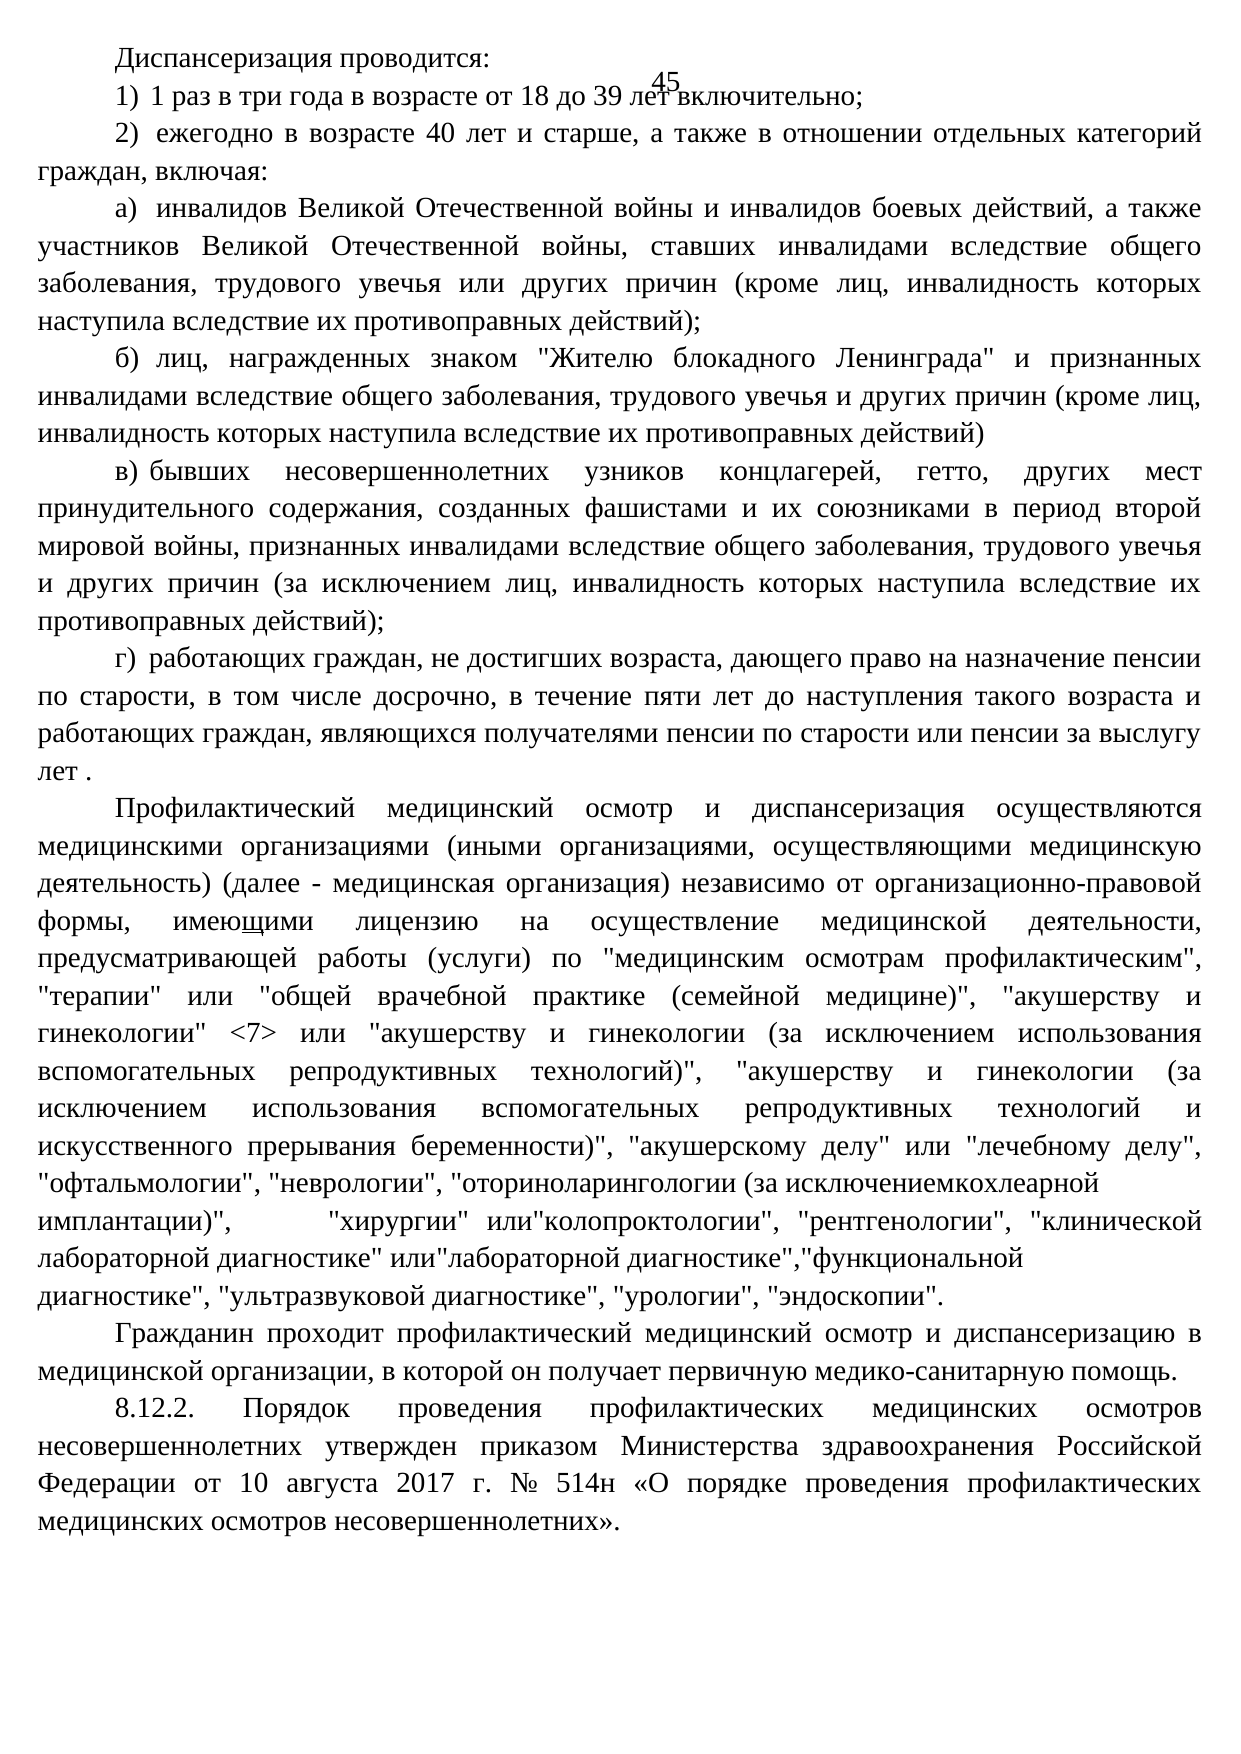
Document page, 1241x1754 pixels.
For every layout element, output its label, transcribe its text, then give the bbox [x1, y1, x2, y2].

text а) инвалидов Великой Отечественной войны и инвалидов боевых действий, а также участников Великой Отечественной войны, ставших инвалидами вследствие общего заболевания, трудового увечья или других причин (кроме лиц, инвалидность которых наступила вследствие их противоправных действий); [37, 187, 1203, 337]
list ежегодно в возрасте 40 лет и старше, а также в отношении отдельных категорий граждан, включая: [37, 112, 1203, 187]
text Диспансеризация проводится: [37, 37, 1203, 75]
text 8.12.2. Порядок проведения профилактических медицинских осмотров несовершеннолетних утвержден приказом Министерства здравоохранения Российской Федерации от 10 августа 2017 г. № 514н «О порядке проведения профилактических медицинских осмотров несовершеннолетних». [37, 1387, 1203, 1537]
text в) бывших несовершеннолетних узников концлагерей, гетто, других мест принудительного содержания, созданных фашистами и их союзниками в период второй мировой войны, признанных инвалидами вследствие общего заболевания, трудового увечья и других причин (за исключением лиц, инвалидность которых наступила вследствие их противоправных действий); [37, 450, 1203, 637]
text диагностике", "ультразвуковой диагностике", "урологии", "эндоскопии". [37, 1275, 1203, 1312]
list 1 раз в три года в возрасте от 18 до 39 лет включительно; [37, 75, 1203, 112]
text Профилактический медицинский осмотр и диспансеризация осуществляются медицинскими организациями (иными организациями, осуществляющими медицинскую деятельность) (далее - медицинская организация) независимо от организационно-правовой формы, имеющими лицензию на осуществление медицинской деятельности, предусматривающей работы (услуги) по "медицинским осмотрам профилактическим", "терапии" или "общей врачебной практике (семейной медицине)", "акушерству и гинекологии" <7> или "акушерству и гинекологии (за исключением использования вспомогательных репродуктивных технологий)", "акушерству и гинекологии (за исключением использования вспомогательных репродуктивных технологий и искусственного прерывания беременности)", "акушерскому делу" или "лечебному делу", "офтальмологии", "неврологии", "оториноларингологии (за исключением кохлеарной имплантации)", "хирургии" или"колопроктологии", "рентгенологии", "клинической лабораторной диагностике" или "лабораторной диагностике","функциональной [37, 787, 1203, 1275]
text 45 [651, 75, 680, 95]
text б) лиц, награжденных знаком "Жителю блокадного Ленинграда" и признанных инвалидами вследствие общего заболевания, трудового увечья и других причин (кроме лиц, инвалидность которых наступила вследствие их противоправных действий) [37, 337, 1203, 450]
text Гражданин проходит профилактический медицинский осмотр и диспансеризацию в медицинской организации, в которой он получает первичную медико-санитарную помощь. [37, 1312, 1203, 1387]
text г) работающих граждан, не достигших возраста, дающего право на назначение пенсии по старости, в том числе досрочно, в течение пяти лет до наступления такого возраста и работающих граждан, являющихся получателями пенсии по старости или пенсии за выслугу лет . [37, 637, 1203, 787]
